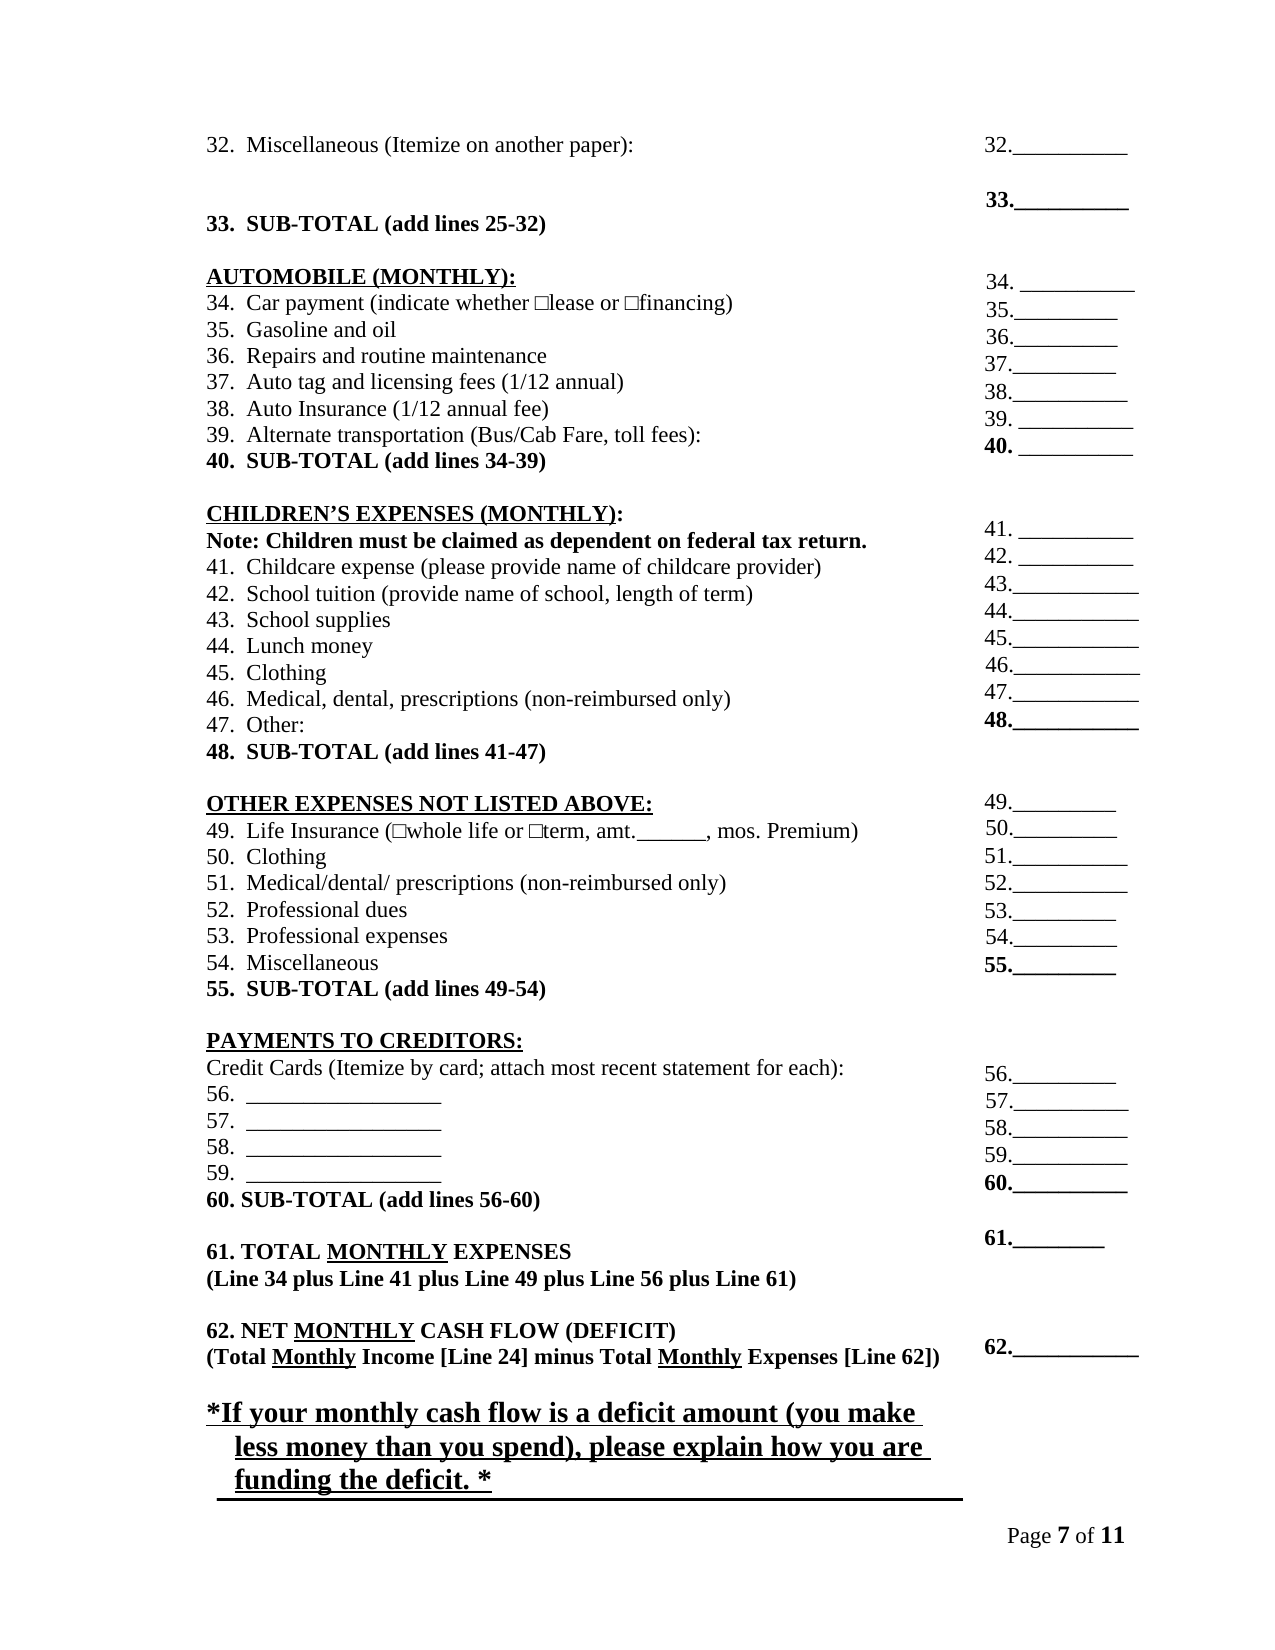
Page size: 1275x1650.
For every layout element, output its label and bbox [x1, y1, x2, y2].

table_cell [974, 131, 1162, 1501]
table_cell [206, 131, 974, 1501]
